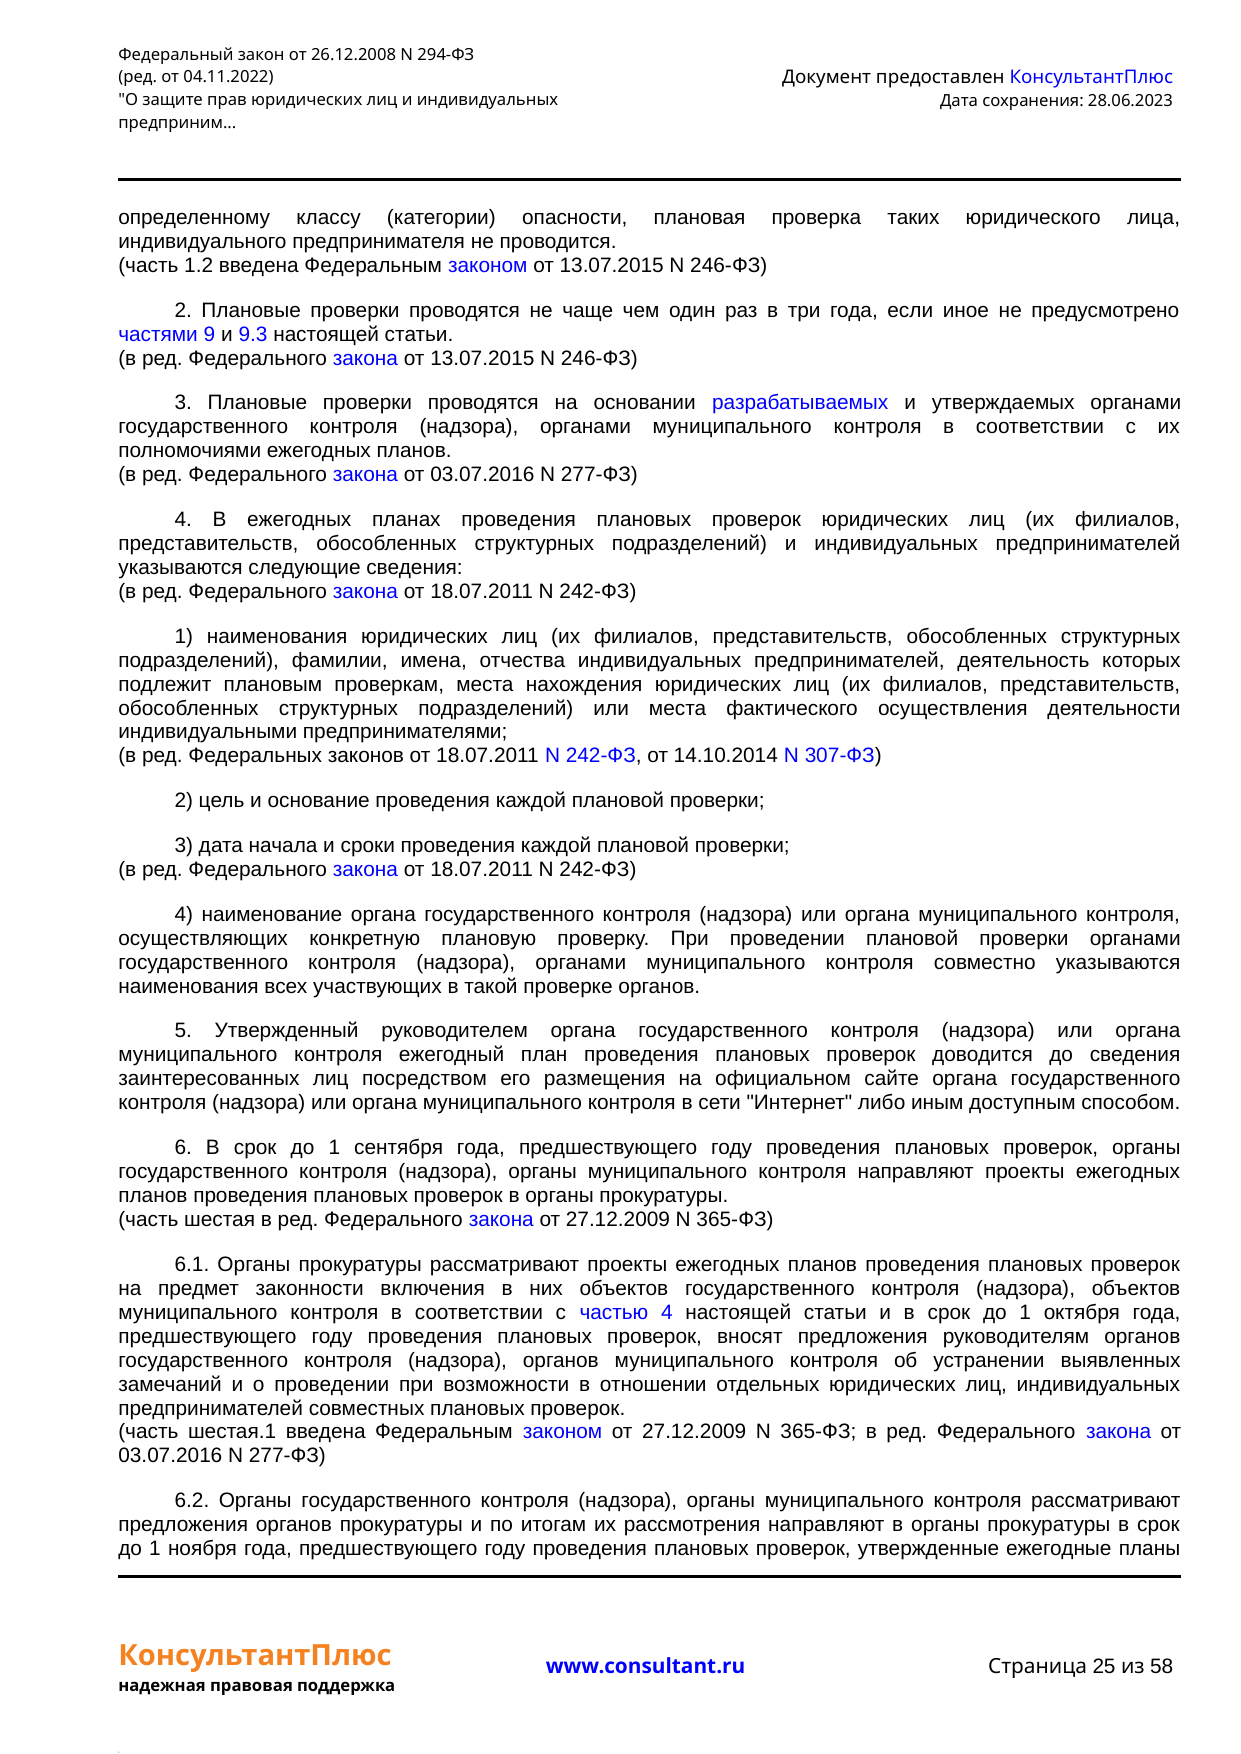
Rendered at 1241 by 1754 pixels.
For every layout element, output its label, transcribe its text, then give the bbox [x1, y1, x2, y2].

text 3) дата начала и сроки проведения каждой плановой проверки; [118, 833, 1181, 857]
text 5. Утвержденный руководителем органа государственного контроля (надзора) или органа муниципального контроля ежегодный план проведения плановых проверок доводится до сведения заинтересованных лиц посредством его размещения на официальном сайте органа государственного контроля (надзора) или органа муниципального контроля в сети "Интернет" либо иным доступным способом. [118, 1018, 1181, 1114]
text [118, 205, 1181, 253]
text (в ред. Федерального закона от 13.07.2015 N 246-ФЗ) [118, 345, 1181, 369]
text 3. Плановые проверки проводятся на основании разрабатываемых и утверждаемых органами государственного контроля (надзора), органами муниципального контроля в соответствии с их полномочиями ежегодных планов. [118, 390, 1181, 462]
text (в ред. Федерального закона от 18.07.2011 N 242-ФЗ) [118, 857, 1181, 881]
text 2. Плановые проверки проводятся не чаще чем один раз в три года, если иное не предусмотрено частями 9 и 9.3 настоящей статьи. [118, 297, 1181, 345]
text (часть шестая в ред. Федерального закона от 27.12.2009 N 365-ФЗ) [118, 1207, 1181, 1231]
text 6. В срок до 1 сентября года, предшествующего году проведения плановых проверок, органы государственного контроля (надзора), органы муниципального контроля направляют проекты ежегодных планов проведения плановых проверок в органы прокуратуры. [118, 1135, 1181, 1207]
text (в ред. Федерального закона от 03.07.2016 N 277-ФЗ) [118, 462, 1181, 486]
text 4) наименование органа государственного контроля (надзора) или органа муниципального контроля, осуществляющих конкретную плановую проверку. При проведении плановой проверки органами государственного контроля (надзора), органами муниципального контроля совместно указываются наименования всех участвующих в такой проверке органов. [118, 902, 1181, 997]
text 2) цель и основание проведения каждой плановой проверки; [118, 788, 1181, 812]
text (часть шестая.1 введена Федеральным законом от 27.12.2009 N 365-ФЗ; в ред. Федерального закона от 03.07.2016 N 277-ФЗ) [118, 1419, 1181, 1467]
text 6.1. Органы прокуратуры рассматривают проекты ежегодных планов проведения плановых проверок на предмет законности включения в них объектов государственного контроля (надзора), объектов муниципального контроля в соответствии с частью 4 настоящей статьи и в срок до 1 октября года, предшествующего году проведения плановых проверок, вносят предложения руководителям органов государственного контроля (надзора), органов муниципального контроля об устранении выявленных замечаний и о проведении при возможности в отношении отдельных юридических лиц, индивидуальных предпринимателей совместных плановых проверок. [118, 1252, 1181, 1419]
text (часть 1.2 введена Федеральным законом от 13.07.2015 N 246-ФЗ) [118, 253, 1181, 277]
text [118, 1488, 1181, 1560]
text 4. В ежегодных планах проведения плановых проверок юридических лиц (их филиалов, представительств, обособленных структурных подразделений) и индивидуальных предпринимателей указываются следующие сведения: [118, 507, 1181, 579]
text (в ред. Федеральных законов от 18.07.2011 N 242-ФЗ, от 14.10.2014 N 307-ФЗ) [118, 743, 1181, 767]
text (в ред. Федерального закона от 18.07.2011 N 242-ФЗ) [118, 579, 1181, 603]
text 1) наименования юридических лиц (их филиалов, представительств, обособленных структурных подразделений), фамилии, имена, отчества индивидуальных предпринимателей, деятельность которых подлежит плановым проверкам, места нахождения юридических лиц (их филиалов, представительств, обособленных структурных подразделений) или места фактического осуществления деятельности индивидуальными предпринимателями; [118, 623, 1181, 743]
